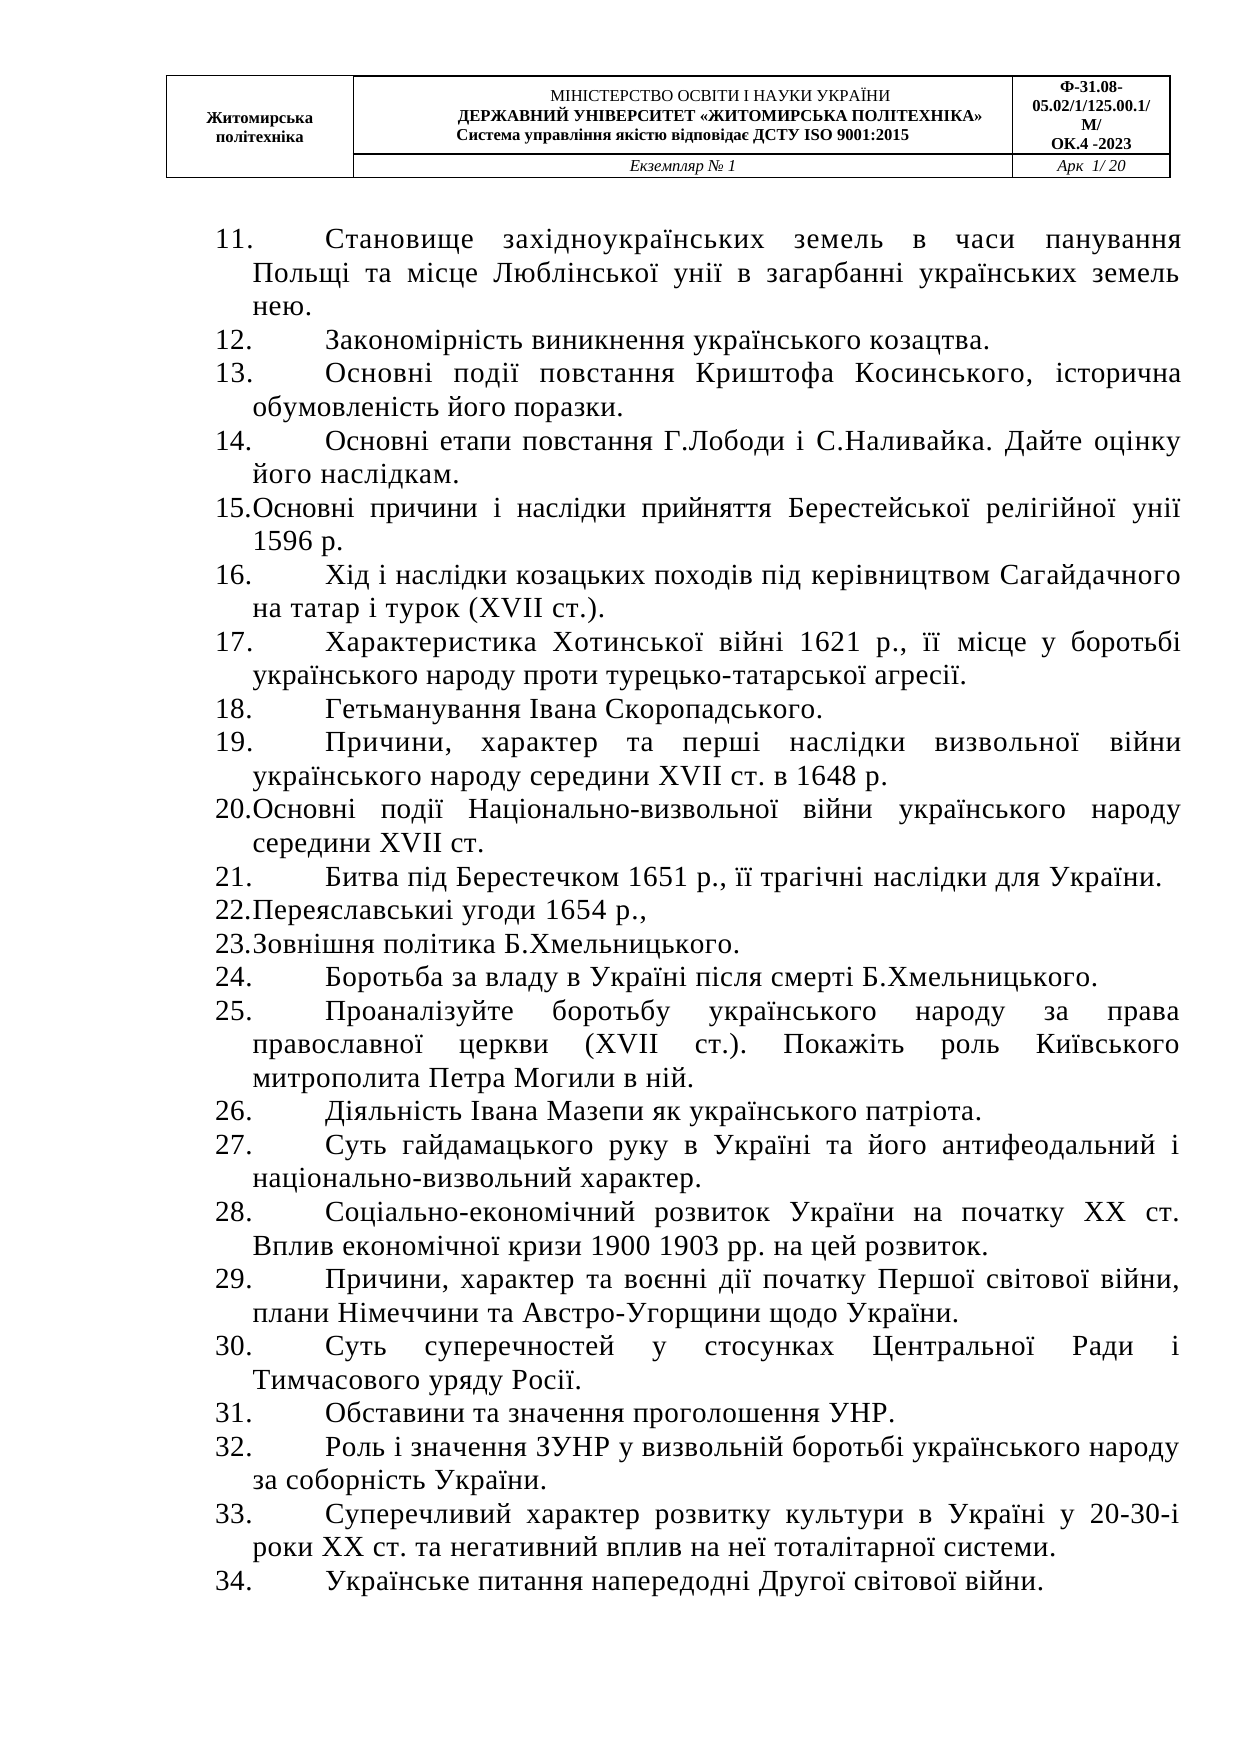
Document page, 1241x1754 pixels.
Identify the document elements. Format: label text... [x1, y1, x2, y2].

list Основні причини і наслідки прийняття Берестейської релігійної унії 1596 р. [215, 490, 1181, 557]
list Українське питання напередодні Другої світової війни. [215, 1563, 1181, 1597]
list Суперечливий характер розвитку культури в Україні у 20-30-і роки XX ст. та негативний вплив на неї тоталітарної системи. [215, 1496, 1181, 1563]
list Причини, характер та воєнні дії початку Першої світової війни, плани Німеччини та Австро-Угорщини щодо України. [215, 1261, 1181, 1328]
list Суть суперечностей у стосунках Центральної Ради і Тимчасового уряду Росії. [215, 1328, 1181, 1395]
list Основні події повстання Криштофа Косинського, історична обумовленість його поразки. [215, 356, 1181, 423]
list Переяславськиі угоди 1654 р., [215, 892, 1181, 926]
list Зовнішня політика Б.Хмельницького. [215, 926, 1181, 959]
list Роль і значення ЗУНР у визвольній боротьбі українського народу за соборність України. [215, 1429, 1181, 1496]
list Суть гайдамацького руку в Україні та його антифеодальний і національно-визвольний характер. [215, 1127, 1181, 1194]
list Становище західноукраїнських земель в часи панування Польщі та місце Люблінської унії в загарбанні українських земель нею. [215, 221, 1181, 322]
list Діяльність Івана Мазепи як українського патріота. [215, 1093, 1181, 1127]
list Боротьба за владу в Україні після смерті Б.Хмельницького. [215, 959, 1181, 993]
list Хід і наслідки козацьких походів під керівництвом Сагайдачного на татар і турок (XVII ст.). [215, 557, 1181, 624]
list Обставини та значення проголошення УНР. [215, 1395, 1181, 1429]
list Проаналізуйте боротьбу українського народу за права православної церкви (XVII ст.). Покажіть роль Київського митрополита Петра Могили в ній. [215, 993, 1181, 1093]
list Гетьманування Івана Скоропадського. [215, 691, 1181, 724]
list Основні етапи повстання Г.Лободи і С.Наливайка. Дайте оцінку його наслідкам. [215, 423, 1181, 490]
list Битва під Берестечком 1651 р., її трагічні наслідки для України. [215, 859, 1181, 892]
list Соціально-економічний розвиток України на початку XX ст. Вплив економічної кризи 1900 1903 рр. на цей розвиток. [215, 1194, 1181, 1261]
list Причини, характер та перші наслідки визвольної війни українського народу середини XVII ст. в 1648 р. [215, 724, 1181, 792]
list Характеристика Хотинської війні 1621 р., її місце у боротьбі українського народу проти турецько-татарської агресії. [215, 624, 1181, 691]
list Закономірність виникнення українського козацтва. [215, 322, 1181, 356]
list Основні події Національно-визвольної війни українського народу середини XVII ст. [215, 792, 1181, 859]
